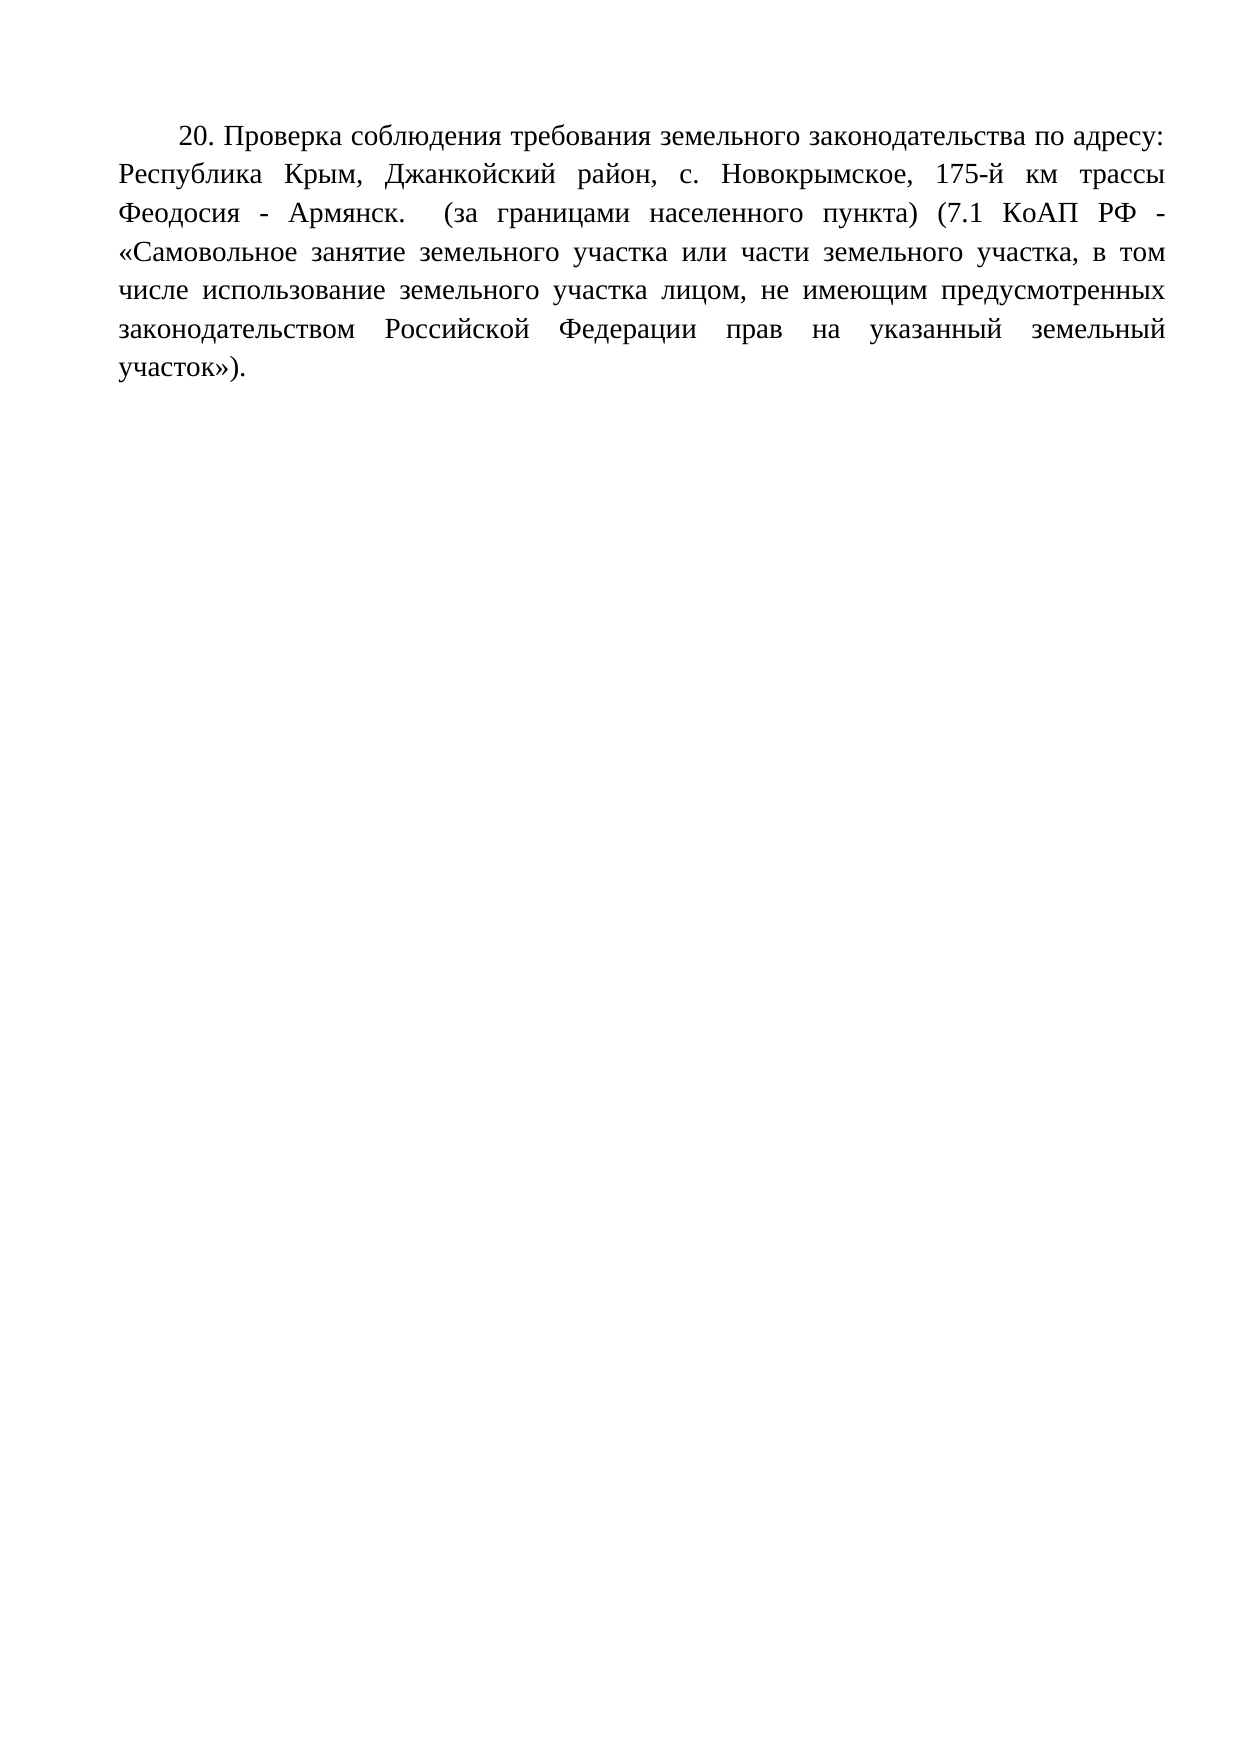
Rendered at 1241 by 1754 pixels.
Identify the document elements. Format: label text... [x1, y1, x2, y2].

text 20. Проверка соблюдения требования земельного законодательства по адресу: Республика Крым, Джанкойский район, с. Новокрымское, 175-й км трассы Феодосия - Армянск. (за границами населенного пункта) (7.1 КоАП РФ - «Самовольное занятие земельного участка или части земельного участка, в том числе использование земельного участка лицом, не имеющим предусмотренных законодательством Российской Федерации прав на указанный земельный участок»). [118, 118, 1167, 383]
